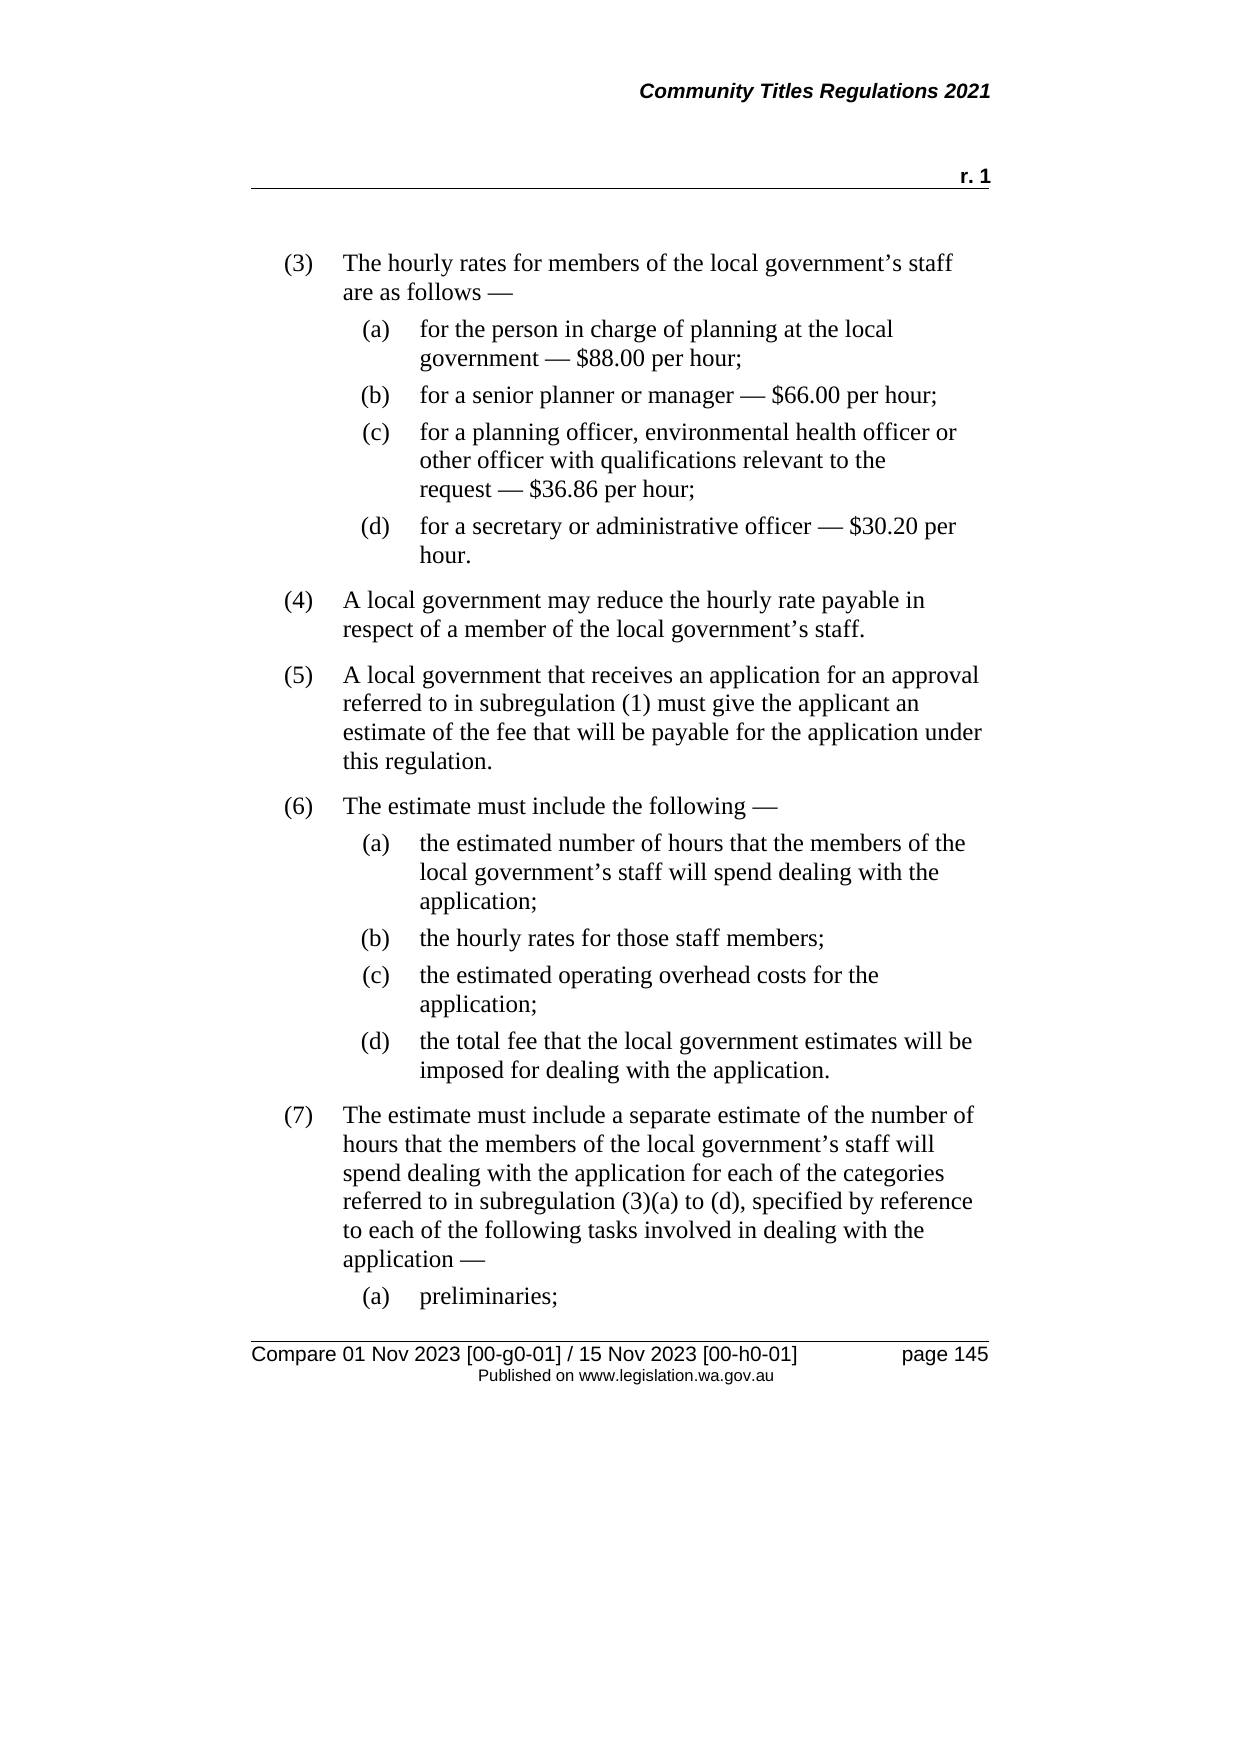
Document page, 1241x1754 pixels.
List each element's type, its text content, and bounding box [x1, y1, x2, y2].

text (5) A local government that receives an application for an approval referred to in subregulation (1) must give the applicant an estimate of the fee that will be payable for the application under this regulation. [251, 660, 989, 775]
text (a) the estimated number of hours that the members of the local government’s staff will spend dealing with the application; [251, 828, 989, 915]
text (c) the estimated operating overhead costs for the application; [251, 960, 989, 1018]
text (4) A local government may reduce the hourly rate payable in respect of a member of the local government’s staff. [251, 586, 989, 643]
text (d) the total fee that the local government estimates will be imposed for dealing with the application. [251, 1026, 989, 1083]
text (c) for a planning officer, environmental health officer or other officer with qualifications relevant to the request — $36.86 per hour; [251, 417, 989, 503]
text (a) preliminaries; [251, 1281, 989, 1310]
text (6) The estimate must include the following — [251, 791, 989, 820]
text (b) the hourly rates for those staff members; [251, 923, 989, 952]
text (a) for the person in charge of planning at the local government — $88.00 per hour; [251, 314, 989, 371]
text (7) The estimate must include a separate estimate of the number of hours that the members of the local government’s staff will spend dealing with the application for each of the categories referred to in subregulation (3)(a) to (d), specified by reference to each of the following tasks involved in dealing with the application — [251, 1100, 989, 1273]
text (3) The hourly rates for members of the local government’s staff are as follows — [251, 248, 989, 306]
text (b) for a senior planner or manager — $66.00 per hour; [251, 380, 989, 408]
text (d) for a secretary or administrative officer — $30.20 per hour. [251, 511, 989, 569]
